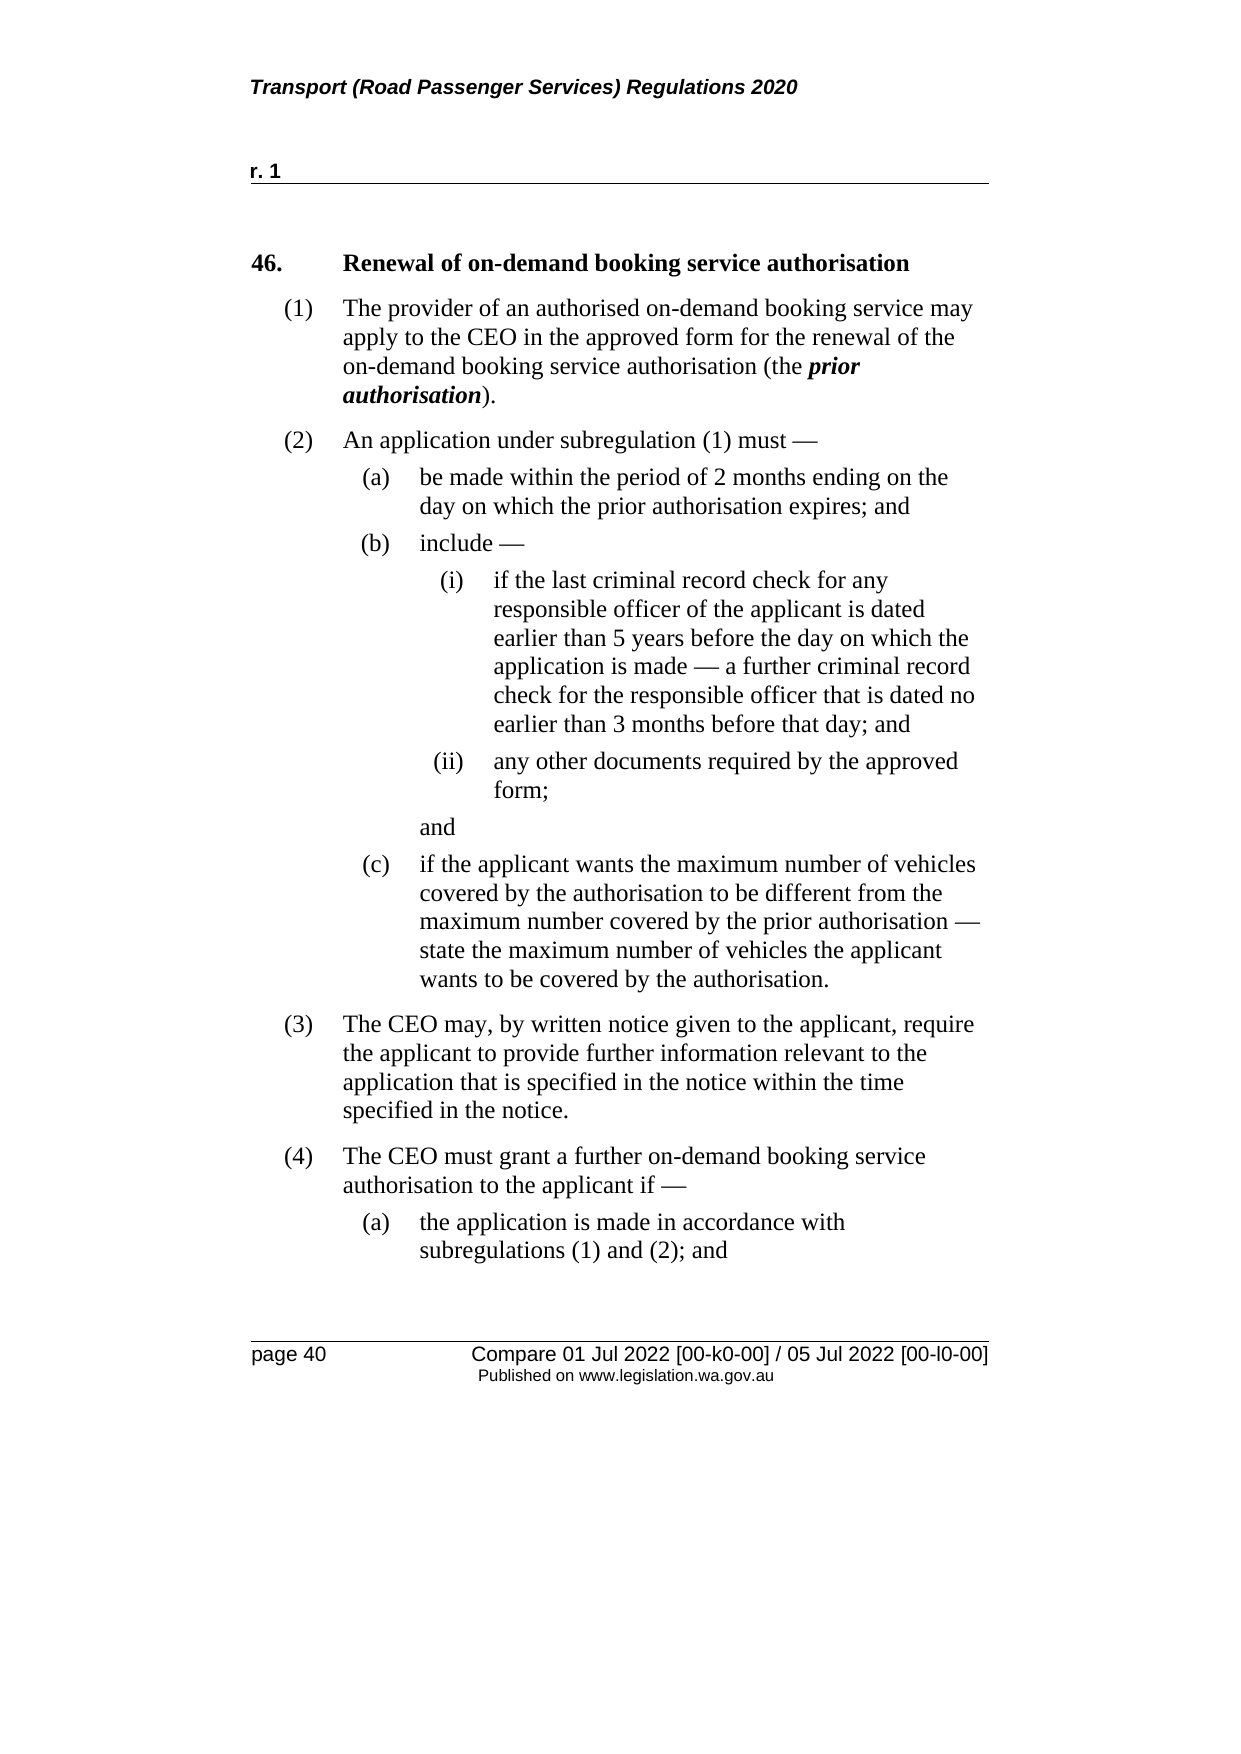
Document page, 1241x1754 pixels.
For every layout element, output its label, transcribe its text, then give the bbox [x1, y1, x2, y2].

text (3) The CEO may, by written notice given to the applicant, require the applicant to provide further information relevant to the application that is specified in the notice within the time specified in the notice. [251, 1009, 989, 1124]
text (b) include — [251, 528, 989, 557]
text (i) if the last criminal record check for any responsible officer of the applicant is dated earlier than 5 years before the day on which the application is made — a further criminal record check for the responsible officer that is dated no earlier than 3 months before that day; and [251, 565, 989, 738]
text (ii) any other documents required by the approved form; [251, 746, 989, 803]
text (4) The CEO must grant a further on-demand booking service authorisation to the applicant if — [251, 1141, 989, 1198]
text and [251, 812, 989, 841]
subtitle 46. Renewal of on-demand booking service authorisation [251, 248, 989, 277]
text (1) The provider of an authorised on-demand booking service may apply to the CEO in the approved form for the renewal of the on-demand booking service authorisation (the prior authorisation). [251, 293, 989, 408]
text (c) if the applicant wants the maximum number of vehicles covered by the authorisation to be different from the maximum number covered by the prior authorisation — state the maximum number of vehicles the applicant wants to be covered by the authorisation. [251, 849, 989, 993]
text (a) be made within the period of 2 months ending on the day on which the prior authorisation expires; and [251, 462, 989, 520]
text (2) An application under subregulation (1) must — [251, 425, 989, 454]
text (a) the application is made in accordance with subregulations (1) and (2); and [251, 1207, 989, 1264]
